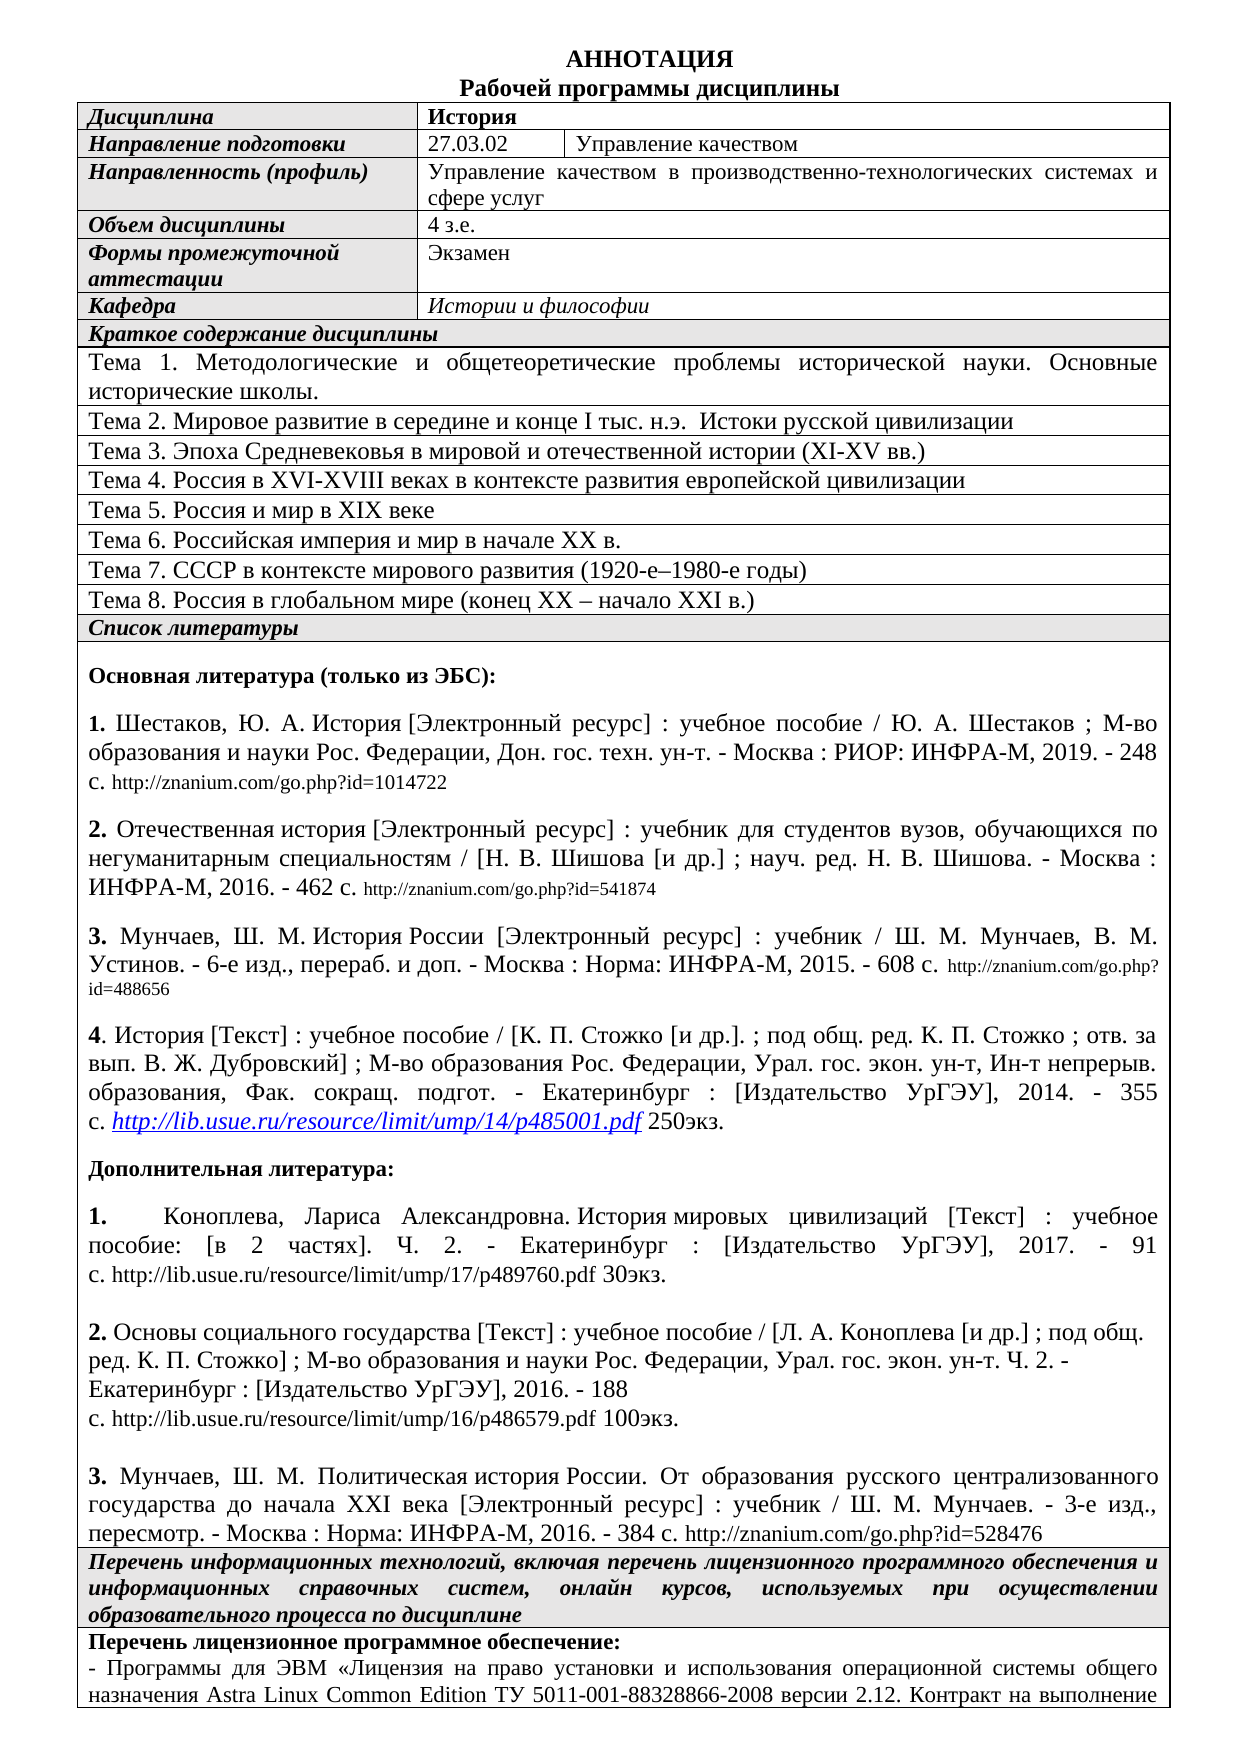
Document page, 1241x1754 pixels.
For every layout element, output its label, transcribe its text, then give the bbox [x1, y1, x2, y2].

text Рабочей программы дисциплины [118, 73, 1181, 102]
table_cell Тема 7. СССР в контексте мирового развития (1920-е–1980-е годы) [78, 555, 1169, 584]
table_cell 4 з.е. [418, 211, 1169, 238]
table_cell Истории и философии [418, 293, 1169, 319]
table_cell Краткое содержание дисциплины [78, 320, 1169, 346]
table_cell Тема 1. Методологические и общетеоретические проблемы исторической науки. Основные исторические школы. [78, 348, 1169, 405]
table_cell Кафедра [78, 293, 417, 319]
table_cell Тема 6. Российская империя и мир в начале ХХ в. [78, 525, 1169, 554]
table_cell Тема 5. Россия и мир в XIX веке [78, 495, 1169, 524]
table_cell Направленность (профиль) [78, 158, 417, 210]
table_cell Объем дисциплины [78, 211, 417, 238]
table_cell Формы промежуточной аттестации [78, 239, 417, 292]
table_cell Тема 3. Эпоха Средневековья в мировой и отечественной истории (XI-XV вв.) [78, 436, 1169, 464]
table_cell 27.03.02 [418, 130, 564, 157]
table_cell Тема 2. Мировое развитие в середине и конце I тыс. н.э. Истоки русской цивилизации [78, 406, 1169, 435]
text АННОТАЦИЯ [118, 44, 1181, 73]
table_header История [418, 103, 1169, 129]
table_cell Направление подготовки [78, 130, 417, 157]
table_header Дисциплина [78, 103, 417, 129]
table_cell Перечень информационных технологий, включая перечень лицензионного программного обеспечения и информационных справочных систем, онлайн курсов, используемых при осуществлении образовательного процесса по дисциплине [78, 1548, 1169, 1627]
table_cell Экзамен [418, 239, 1169, 292]
table_cell Тема 4. Россия в XVI-XVIII веках в контексте развития европейской цивилизации [78, 466, 1169, 494]
table_cell Основная литература (только из ЭБС): 1. Шестаков, Ю. А. История [Электронный ресурс] : учебное пособие / Ю. А. Шестаков ; М-во образования и науки Рос. Федерации, Дон. гос. техн. ун-т. - Москва : РИОР: ИНФРА-М, 2019. - 248 с. http://znanium.com/go.php?id=1014722 2. Отечественная история [Электронный ресурс] : учебник для студентов вузов, обучающихся по негуманитарным специальностям / [Н. В. Шишова [и др.] ; науч. ред. Н. В. Шишова. - Москва : ИНФРА-М, 2016. - 462 с. http://znanium.com/go.php?id=541874 3. Мунчаев, Ш. М. История России [Электронный ресурс] : учебник / Ш. М. Мунчаев, В. М. Устинов. - 6-е изд., перераб. и доп. - Москва : Норма: ИНФРА-М, 2015. - 608 с. http://znanium.com/go.php?id=488656 4. История [Текст] : учебное пособие / [К. П. Стожко [и др.]. ; под общ. ред. К. П. Стожко ; отв. за вып. В. Ж. Дубровский] ; М-во образования Рос. Федерации, Урал. гос. экон. ун-т, Ин-т непрерыв. образования, Фак. сокращ. подгот. - Екатеринбург : [Издательство УрГЭУ], 2014. - 355 с. http://lib.usue.ru/resource/limit/ump/14/p485001.pdf 250экз. Дополнительная литература: Коноплева, Лариса Александровна. История мировых цивилизаций [Текст] : учебное пособие: [в 2 частях]. Ч. 2. - Екатеринбург : [Издательство УрГЭУ], 2017. - 91 с. http://lib.usue.ru/resource/limit/ump/17/p489760.pdf 30экз. 2. Основы социального государства [Текст] : учебное пособие / [Л. А. Коноплева [и др.] ; под общ. ред. К. П. Стожко] ; М-во образования и науки Рос. Федерации, Урал. гос. экон. ун-т. Ч. 2. - Екатеринбург : [Издательство УрГЭУ], 2016. - 188 с. http://lib.usue.ru/resource/limit/ump/16/p486579.pdf 100экз. 3. Мунчаев, Ш. М. Политическая история России. От образования русского централизованного государства до начала XXI века [Электронный ресурс] : учебник / Ш. М. Мунчаев. - 3-е изд., пересмотр. - Москва : Норма: ИНФРА-М, 2016. - 384 с. http://znanium.com/go.php?id=528476 [78, 642, 1169, 1547]
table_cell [78, 1628, 1169, 1707]
table_cell Список литературы [78, 615, 1169, 641]
table_cell Управление качеством в производственно-технологических системах и сфере услуг [418, 158, 1169, 210]
table_cell Управление качеством [565, 130, 1169, 157]
table_cell Тема 8. Россия в глобальном мире (конец ХХ – начало XXI в.) [78, 585, 1169, 613]
